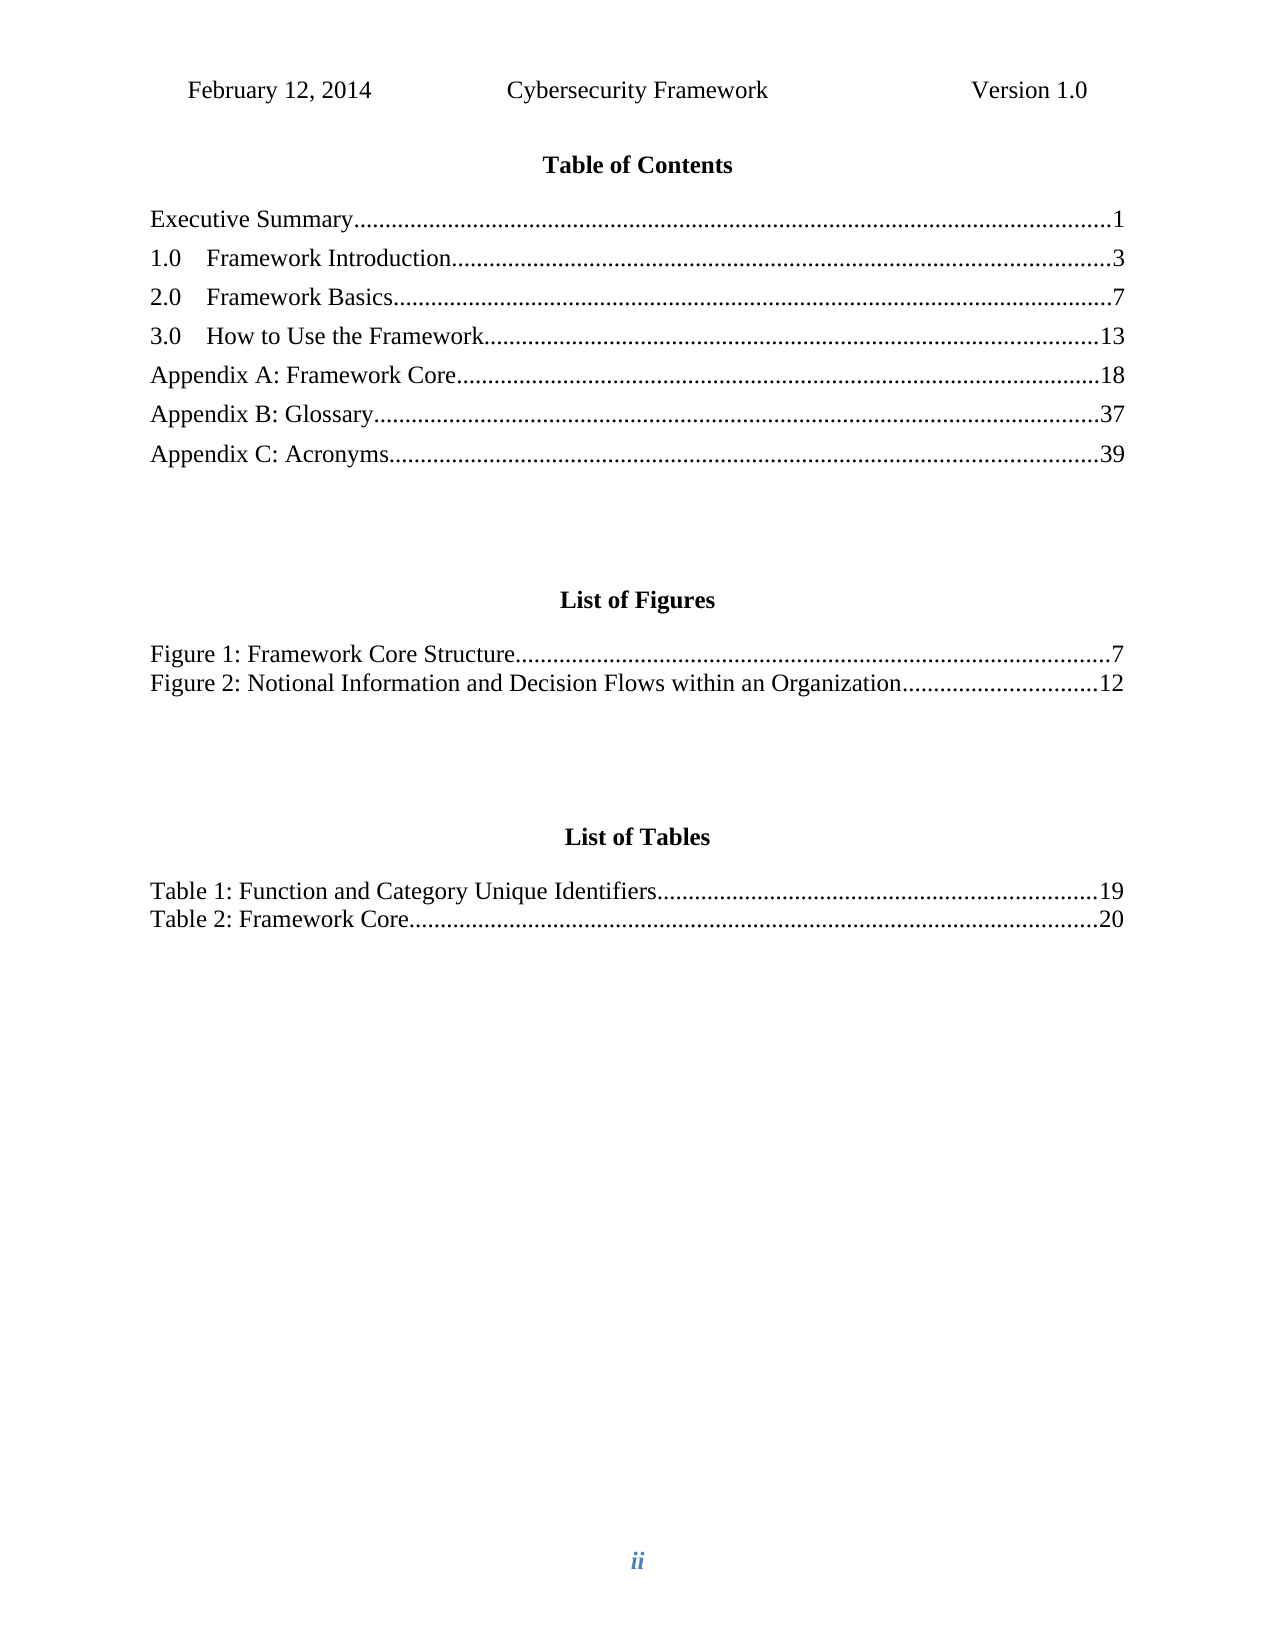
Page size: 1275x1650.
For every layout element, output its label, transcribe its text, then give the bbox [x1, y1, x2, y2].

text 2.0 Framework Basics 7 [150, 282, 1125, 311]
text Appendix B: Glossary 37 [150, 399, 1125, 428]
text List of Figures [150, 585, 1125, 614]
text Figure 1: Framework Core Structure 7 [150, 639, 1125, 668]
text Table of Contents [150, 150, 1125, 179]
text Table 1: Function and Category Unique Identifiers 19 [150, 876, 1125, 904]
text 3.0 How to Use the Framework 13 [150, 321, 1125, 350]
text 1.0 Framework Introduction 3 [150, 243, 1125, 272]
text Table 2: Framework Core 20 [150, 904, 1125, 933]
text List of Tables [150, 822, 1125, 851]
text Figure 2: Notional Information and Decision Flows within an Organization 12 [150, 668, 1125, 697]
text Appendix C: Acronyms 39 [150, 439, 1125, 467]
text Executive Summary 1 [150, 204, 1125, 232]
text Appendix A: Framework Core 18 [150, 360, 1125, 389]
